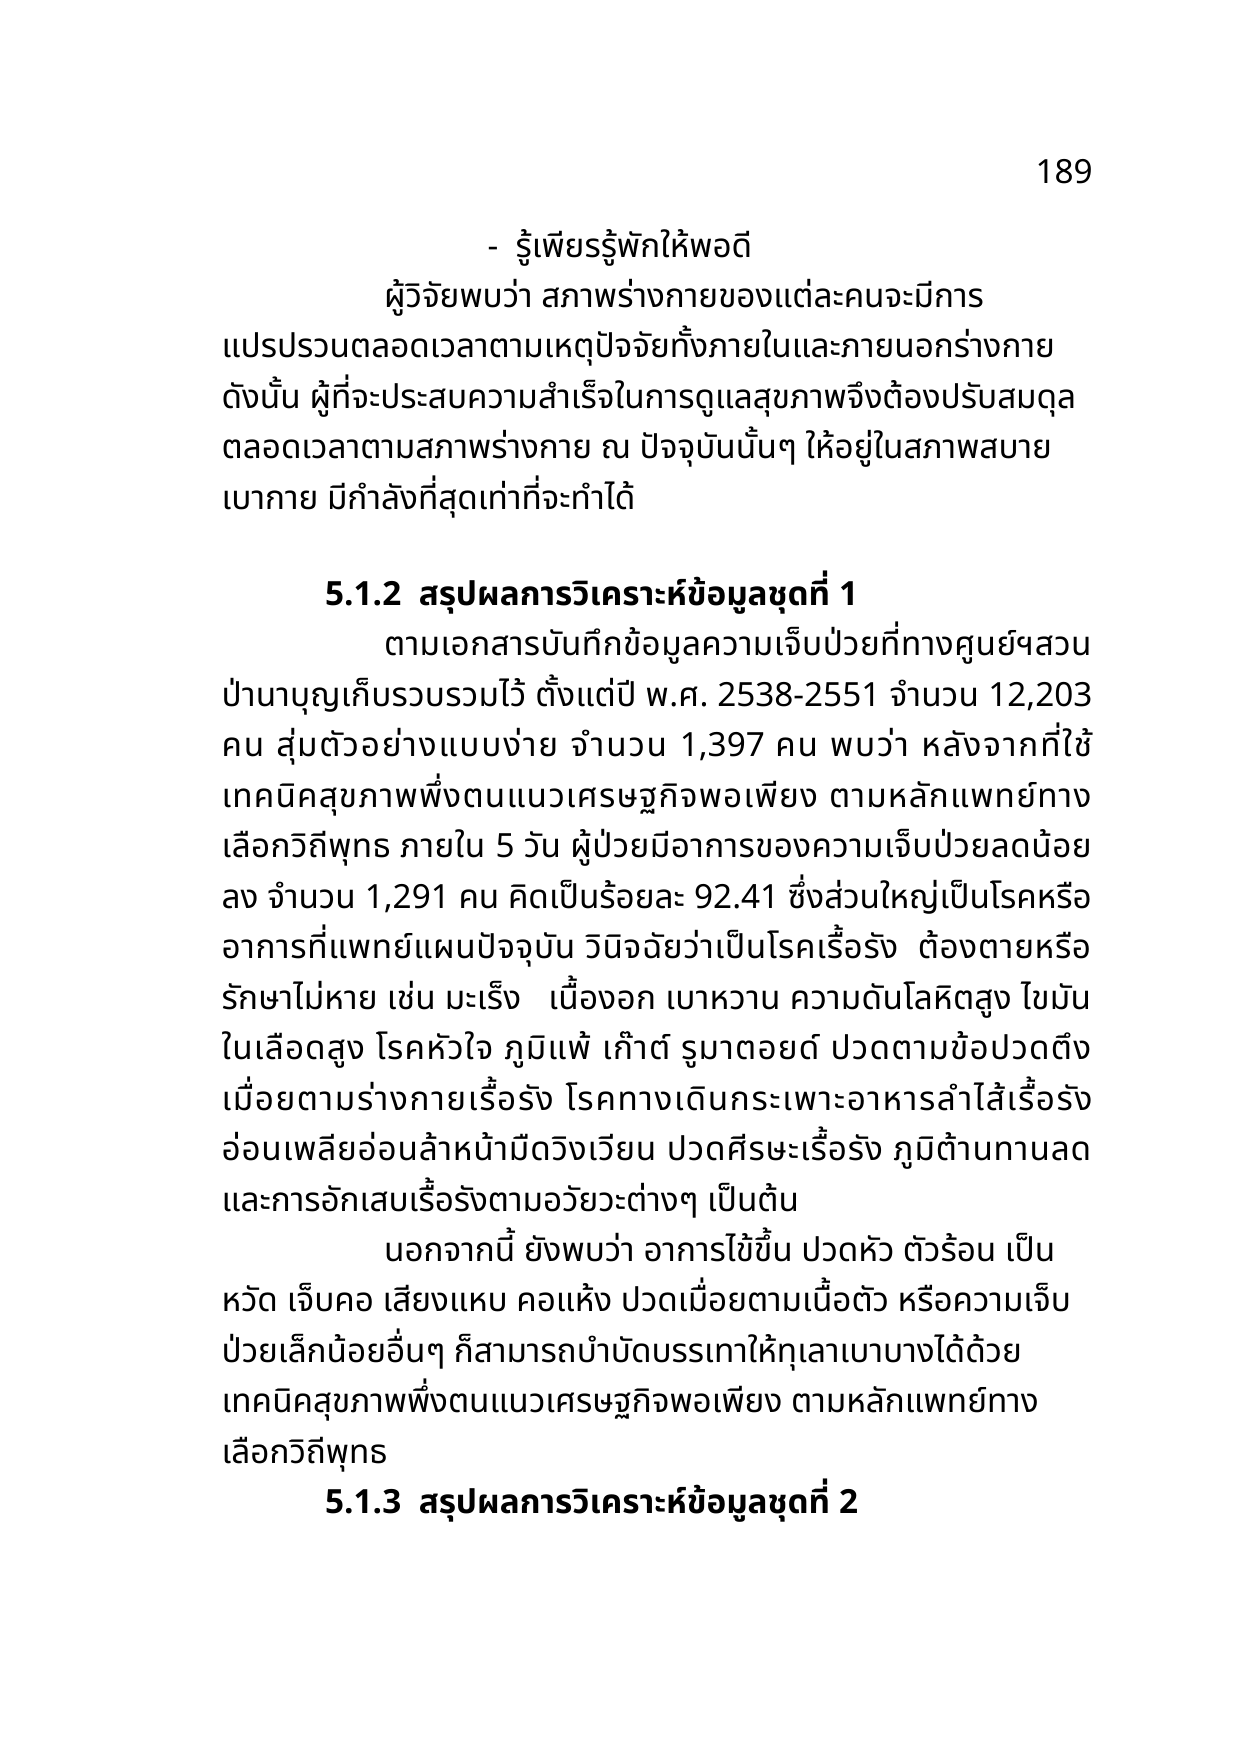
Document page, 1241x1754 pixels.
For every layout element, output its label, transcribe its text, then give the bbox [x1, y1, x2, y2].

text - รู้เพียรรู้พักให้พอดี [221, 221, 1092, 272]
text 5.1.2 สรุปผลการวิเคราะห์ข้อมูลชุดที่ 1 [221, 569, 1092, 620]
text ผู้วิจัยพบว่า สภาพร่างกายของแต่ละคนจะมีการแปรปรวนตลอดเวลาตามเหตุปัจจัยทั้งภายในและภายนอกร่างกาย ดังนั้น ผู้ที่จะประสบความสำเร็จในการดูแลสุขภาพจึงต้องปรับสมดุลตลอดเวลาตามสภาพร่างกาย ณ ปัจจุบันนั้นๆ ให้อยู่ในสภาพสบาย เบากาย มีกำลังที่สุดเท่าที่จะทำได้ [221, 272, 1092, 524]
text ตามเอกสารบันทึกข้อมูลความเจ็บป่วยที่ทางศูนย์ฯสวนป่านาบุญเก็บรวบรวมไว้ ตั้งแต่ปี พ.ศ. 2538-2551 จำนวน 12,203 คน สุ่มตัวอย่างแบบง่าย จำนวน 1,397 คน พบว่า หลังจากที่ใช้เทคนิคสุขภาพพึ่งตนแนวเศรษฐกิจพอเพียง ตามหลักแพทย์ทางเลือกวิถีพุทธ ภายใน 5 วัน ผู้ป่วยมีอาการของความเจ็บป่วยลดน้อยลง จำนวน 1,291 คน คิดเป็นร้อยละ 92.41 ซึ่งส่วนใหญ่เป็นโรคหรืออาการที่แพทย์แผนปัจจุบัน วินิจฉัยว่าเป็นโรคเรื้อรัง ต้องตายหรือรักษาไม่หาย เช่น มะเร็ง เนื้องอก เบาหวาน ความดันโลหิตสูง ไขมันในเลือดสูง โรคหัวใจ ภูมิแพ้ เก๊าต์ รูมาตอยด์ ปวดตามข้อปวดตึงเมื่อยตามร่างกายเรื้อรัง โรคทางเดินกระเพาะอาหารลำไส้เรื้อรัง อ่อนเพลียอ่อนล้าหน้ามืดวิงเวียน ปวดศีรษะเรื้อรัง ภูมิต้านทานลด และการอักเสบเรื้อรังตามอวัยวะต่างๆ เป็นต้น [221, 620, 1092, 1226]
text 5.1.3 สรุปผลการวิเคราะห์ข้อมูลชุดที่ 2 [221, 1478, 1092, 1529]
text นอกจากนี้ ยังพบว่า อาการไข้ขึ้น ปวดหัว ตัวร้อน เป็นหวัด เจ็บคอ เสียงแหบ คอแห้ง ปวดเมื่อยตามเนื้อตัว หรือความเจ็บป่วยเล็กน้อยอื่นๆ ก็สามารถบำบัดบรรเทาให้ทุเลาเบาบางได้ด้วยเทคนิคสุขภาพพึ่งตนแนวเศรษฐกิจพอเพียง ตามหลักแพทย์ทางเลือกวิถีพุทธ [221, 1226, 1092, 1478]
